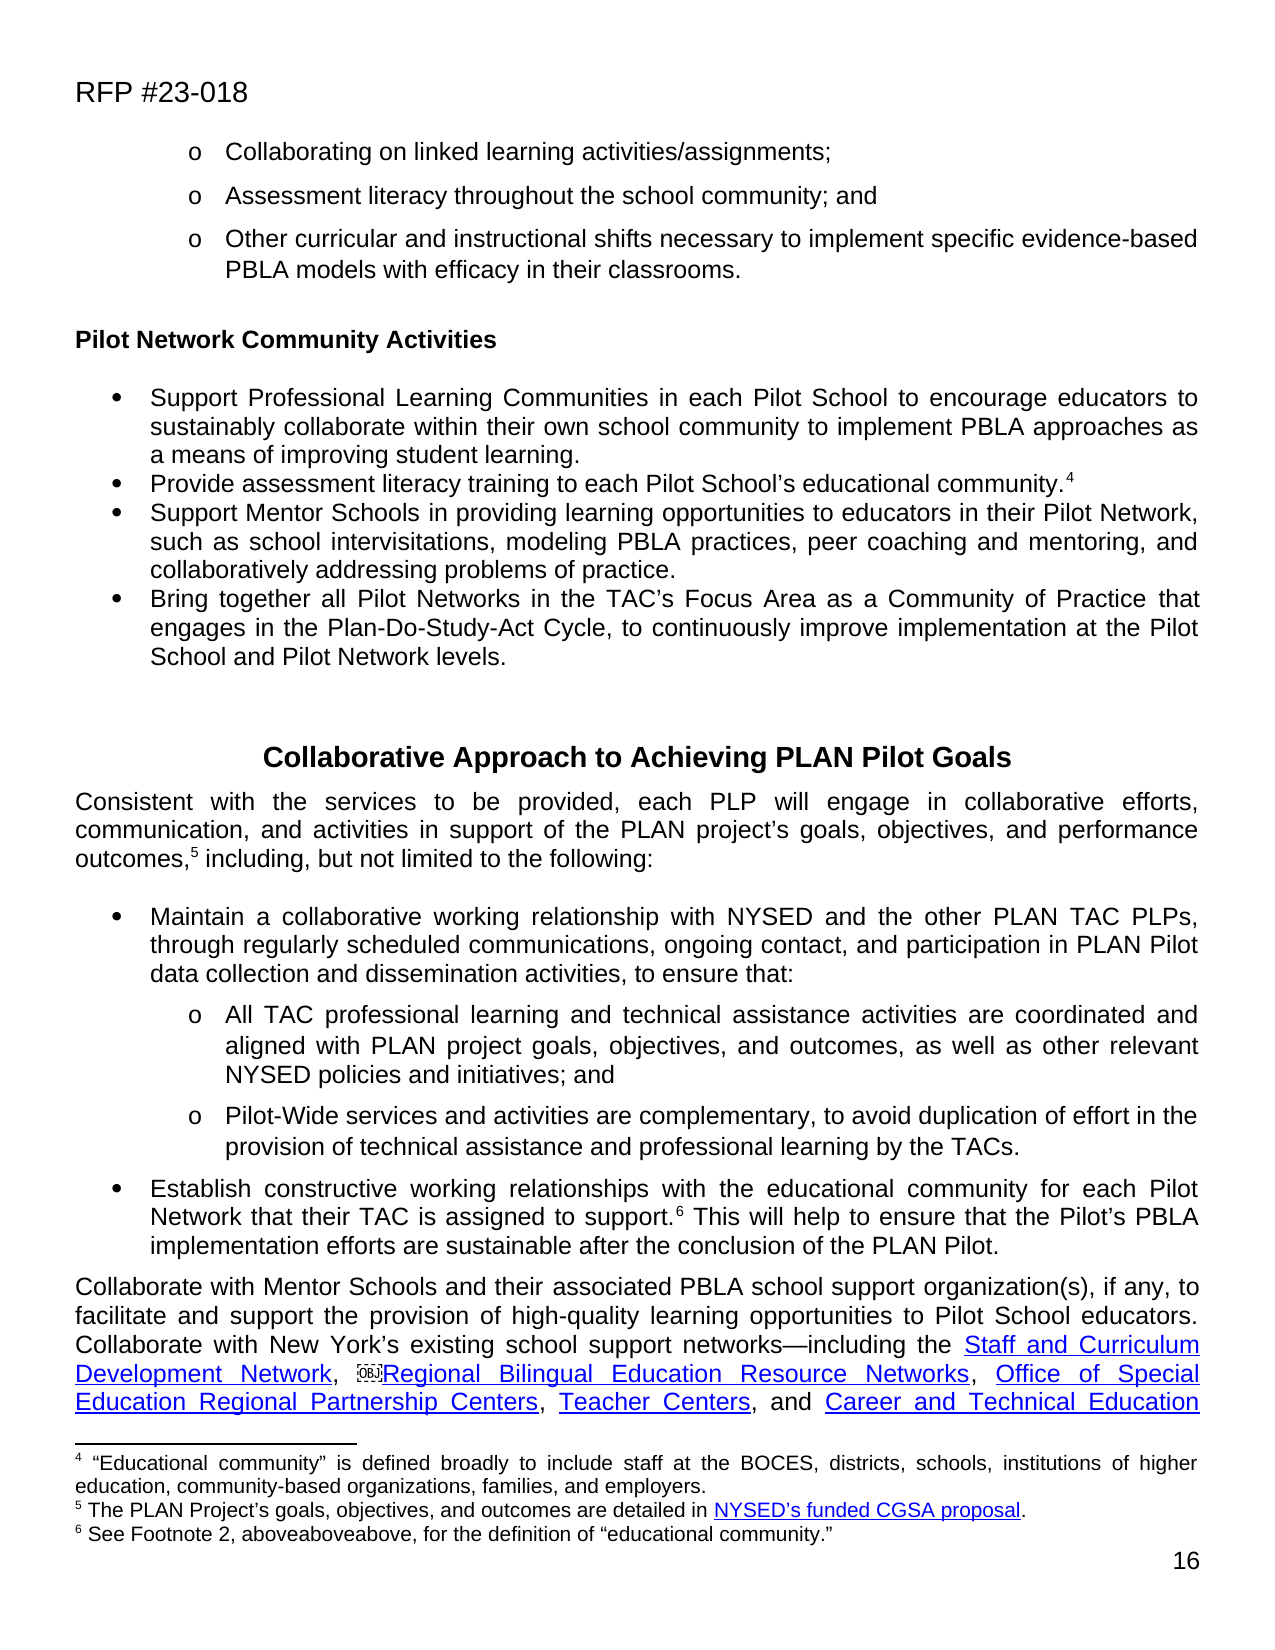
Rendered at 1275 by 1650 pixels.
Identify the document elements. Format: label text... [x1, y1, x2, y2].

list Assessment literacy throughout the school community; and [187, 181, 1200, 212]
text Pilot Network Community Activities [75, 325, 1200, 354]
list Pilot-Wide services and activities are complementary, to avoid duplication of effort in the provision of technical assistance and professional learning by the TACs. [187, 1101, 1200, 1161]
list Support Mentor Schools in providing learning opportunities to educators in their Pilot Network, such as school intervisitations, modeling PBLA practices, peer coaching and mentoring, and collaboratively addressing problems of practice. [112, 498, 1200, 584]
list Establish constructive working relationships with the educational community for each Pilot Network that their TAC is assigned to support. This will help to ensure that the Pilot’s PBLA implementation efforts are sustainable after the conclusion of the PLAN Pilot. [112, 1173, 1200, 1260]
list Provide assessment literacy training to each Pilot School’s educational community. [112, 469, 1200, 498]
list Support Professional Learning Communities in each Pilot School to encourage educators to sustainably collaborate within their own school community to implement PBLA approaches as a means of improving student learning. [112, 383, 1200, 469]
list All TAC professional learning and technical assistance activities are coordinated and aligned with PLAN project goals, objectives, and outcomes, as well as other relevant NYSED policies and initiatives; and [187, 1000, 1200, 1089]
text Consistent with the services to be provided, each PLP will engage in collaborative efforts, communication, and activities in support of the PLAN project’s goals, objectives, and performance outcomes, including, but not limited to the following: [75, 787, 1200, 873]
list Other curricular and instructional shifts necessary to implement specific evidence-based PBLA models with efficacy in their classrooms. [187, 224, 1200, 284]
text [75, 1272, 1200, 1416]
subtitle Collaborative Approach to Achieving PLAN Pilot Goals [75, 741, 1200, 774]
list Collaborating on linked learning activities/assignments; [187, 137, 1200, 168]
list Bring together all Pilot Networks in the TAC’s Focus Area as a Community of Practice that engages in the Plan-Do-Study-Act Cycle, to continuously improve implementation at the Pilot School and Pilot Network levels. [112, 584, 1200, 671]
list Maintain a collaborative working relationship with NYSED and the other PLAN TAC PLPs, through regularly scheduled communications, ongoing contact, and participation in PLAN Pilot data collection and dissemination activities, to ensure that: [112, 902, 1200, 988]
